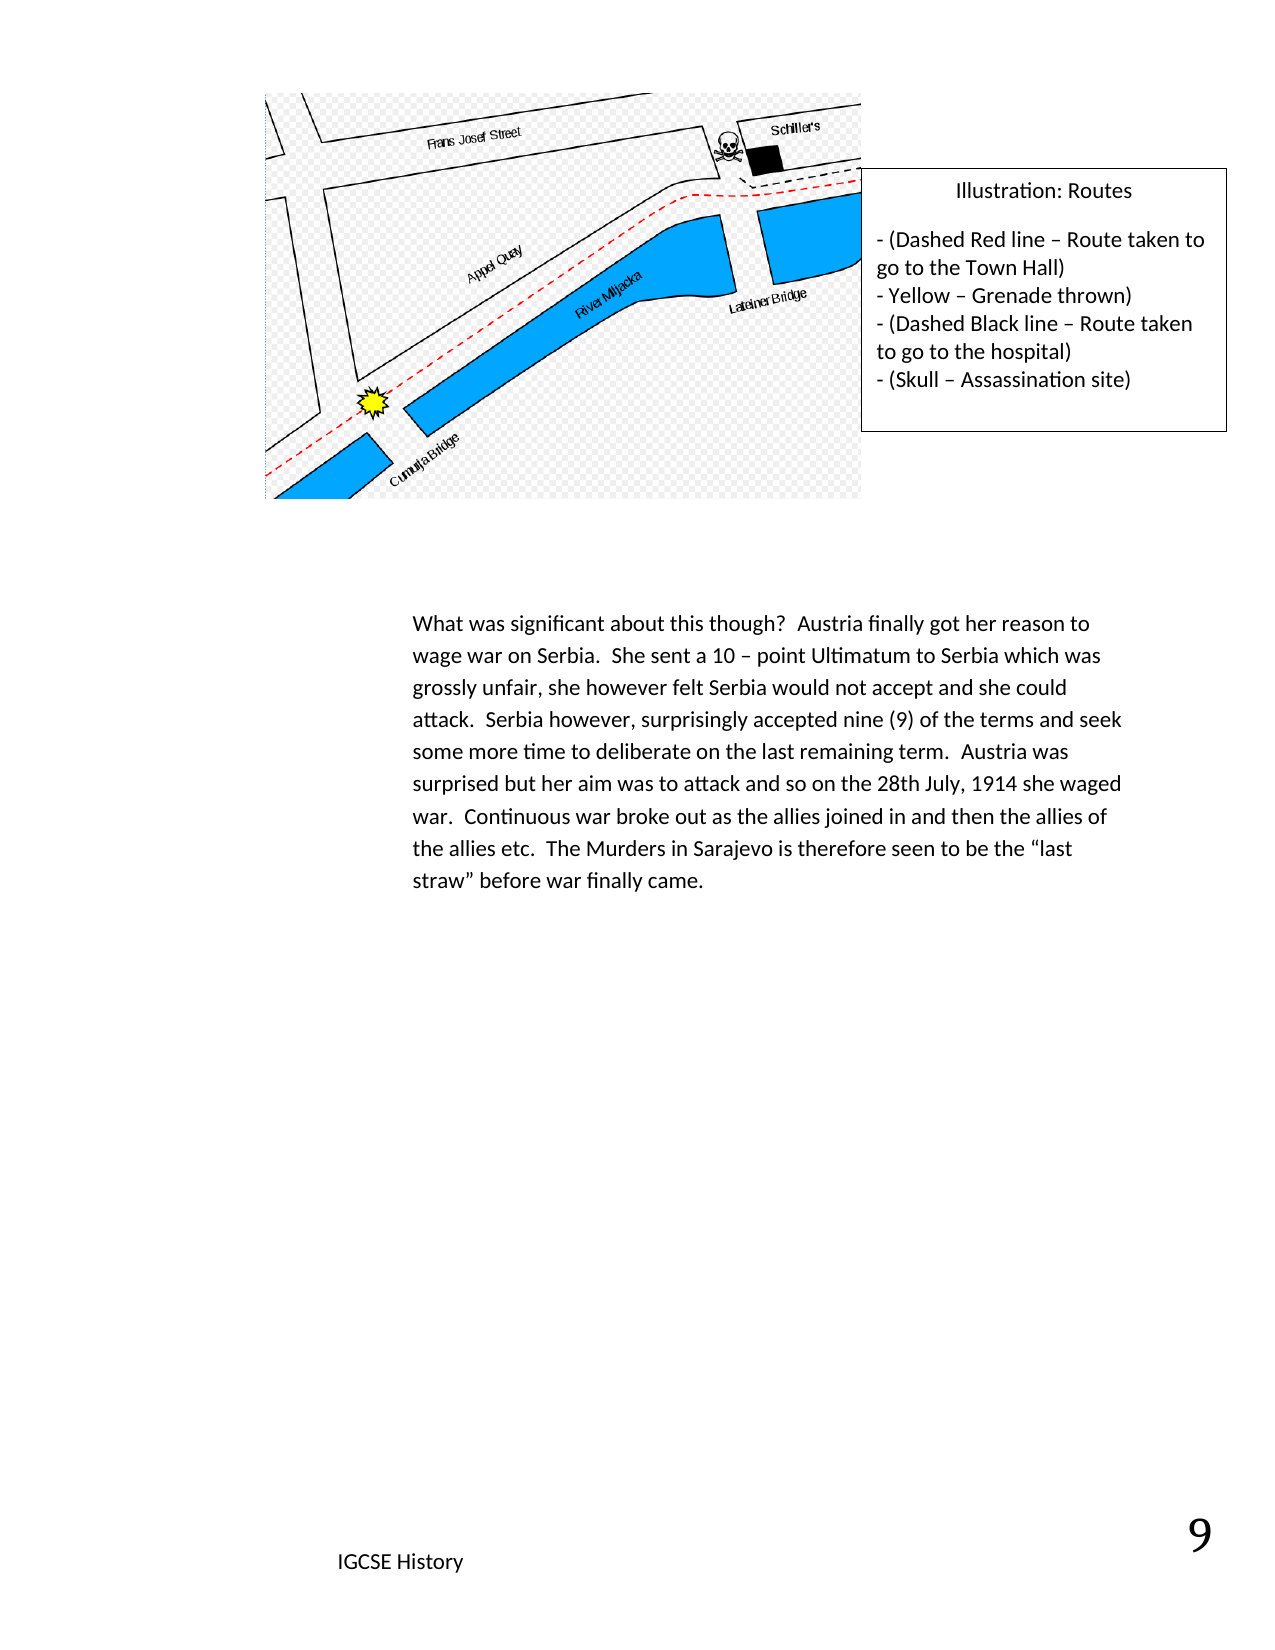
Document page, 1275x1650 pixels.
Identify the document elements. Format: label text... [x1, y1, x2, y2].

picture [264, 93, 861, 499]
text What was significant about this though? Austria finally got her reason to wage war on Serbia. She sent a 10 – point Ultimatum to Serbia which was grossly unfair, she however felt Serbia would not accept and she could attack. Serbia however, surprisingly accepted nine (9) of the terms and seek some more time to deliberate on the last remaining term. Austria was surprised but her aim was to attack and so on the 28th July, 1914 she waged war. Continuous war broke out as the allies joined in and then the allies of the allies etc. The Murders in Sarajevo is therefore seen to be the “last straw” before war finally came. [412, 576, 1125, 894]
